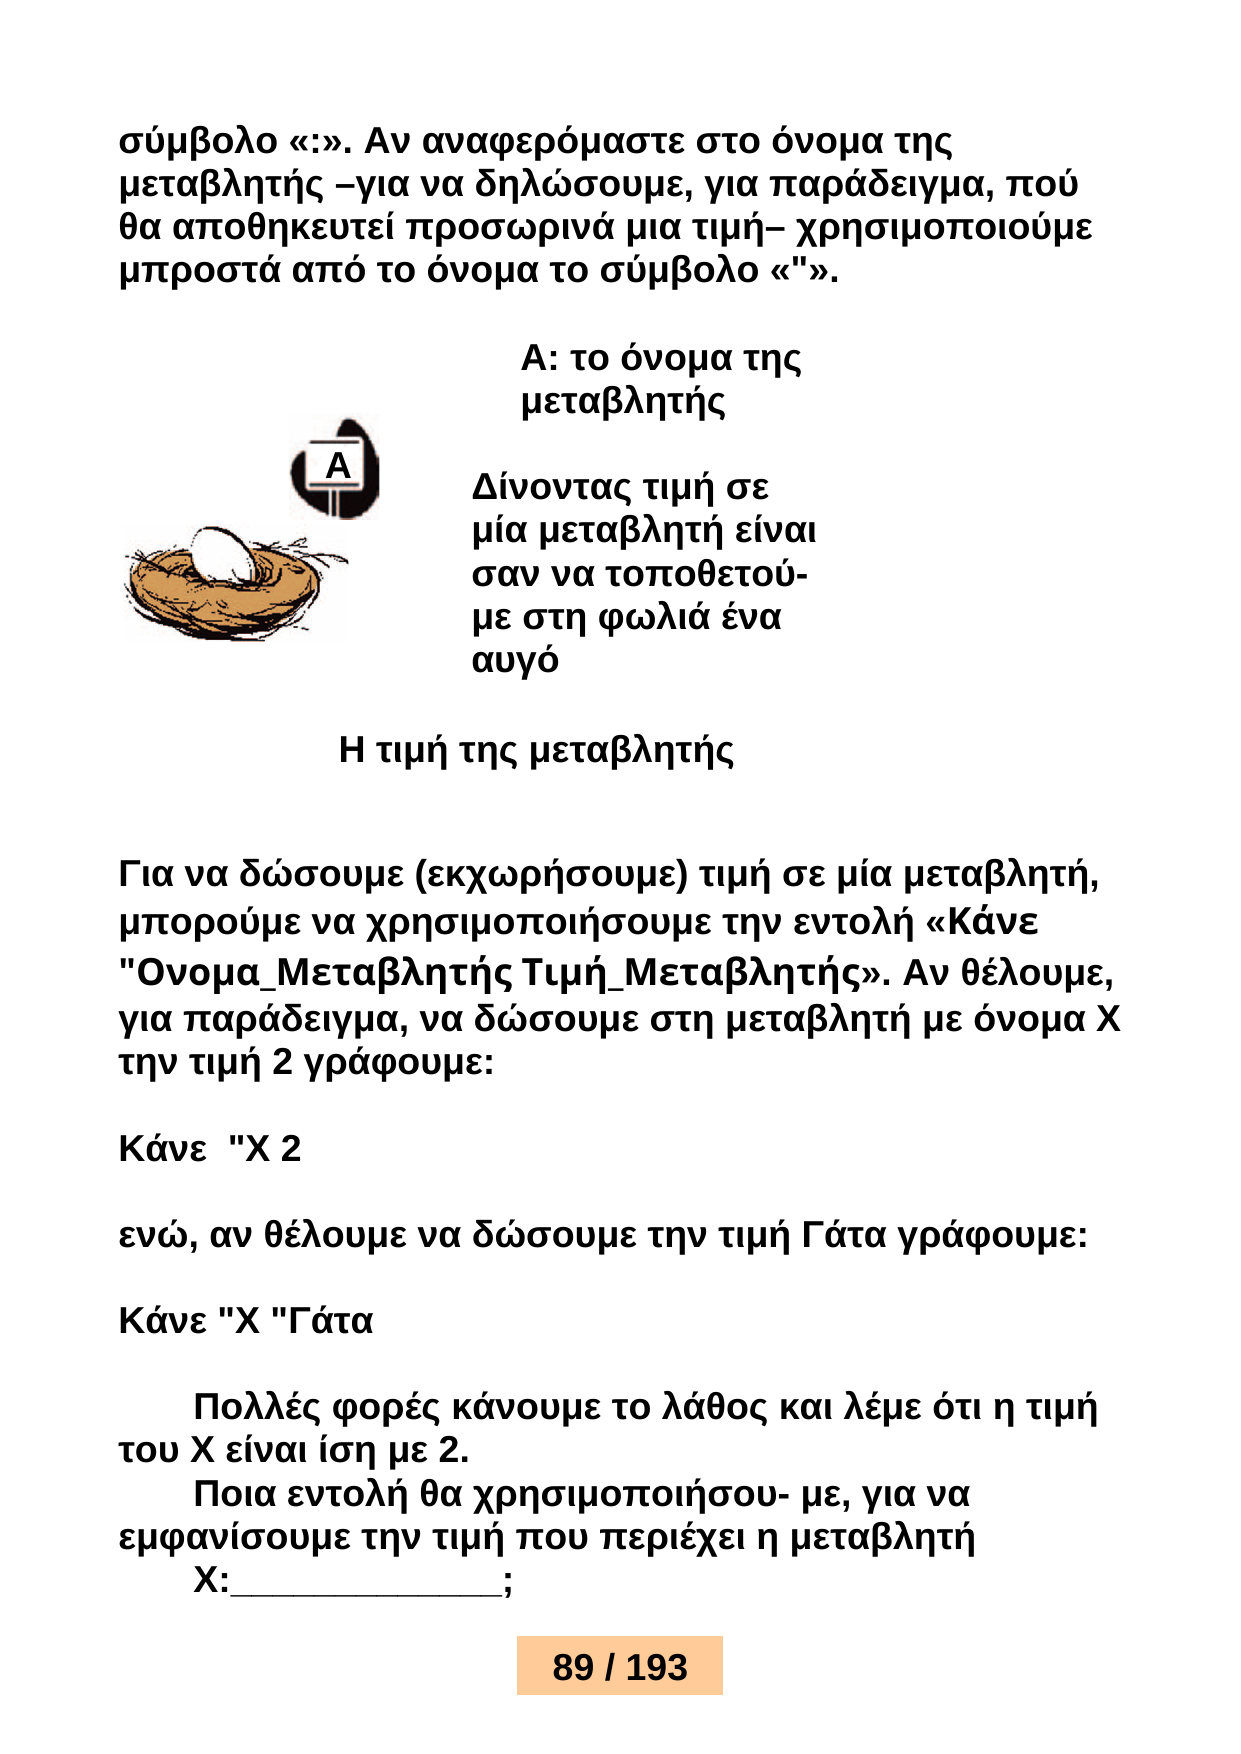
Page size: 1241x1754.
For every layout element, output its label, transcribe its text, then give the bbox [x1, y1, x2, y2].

text Ποια εντολή θα χρησιμοποιήσου- με, για να εμφανίσουμε την τιμή που περιέχει η μεταβλητή [118, 1471, 1122, 1557]
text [118, 118, 1122, 291]
text Για να δώσουμε (εκχωρήσουμε) τιμή σε μία μεταβλητή, μπορούμε να χρησιμοποιήσουμε την εντολή «Κάνε "Ονομα_Μεταβλητής Τιμή_Μεταβλητής». Αν θέλουμε, για παράδειγμα, να δώσουμε στη μεταβλητή με όνομα Χ την τιμή 2 γράφουμε: [118, 851, 1122, 1083]
picture [289, 413, 381, 520]
text Κάνε "X "Γάτα [118, 1298, 1122, 1341]
text Πολλές φορές κάνουμε το λάθος και λέμε ότι η τιμή του Χ είναι ίση με 2. [118, 1384, 1122, 1471]
text Κάνε "X 2 [118, 1126, 1122, 1169]
text ενώ, αν θέλουμε να δώσουμε την τιμή Γάτα γράφουμε: [118, 1212, 1122, 1255]
text Χ:_____________; [118, 1557, 1122, 1600]
